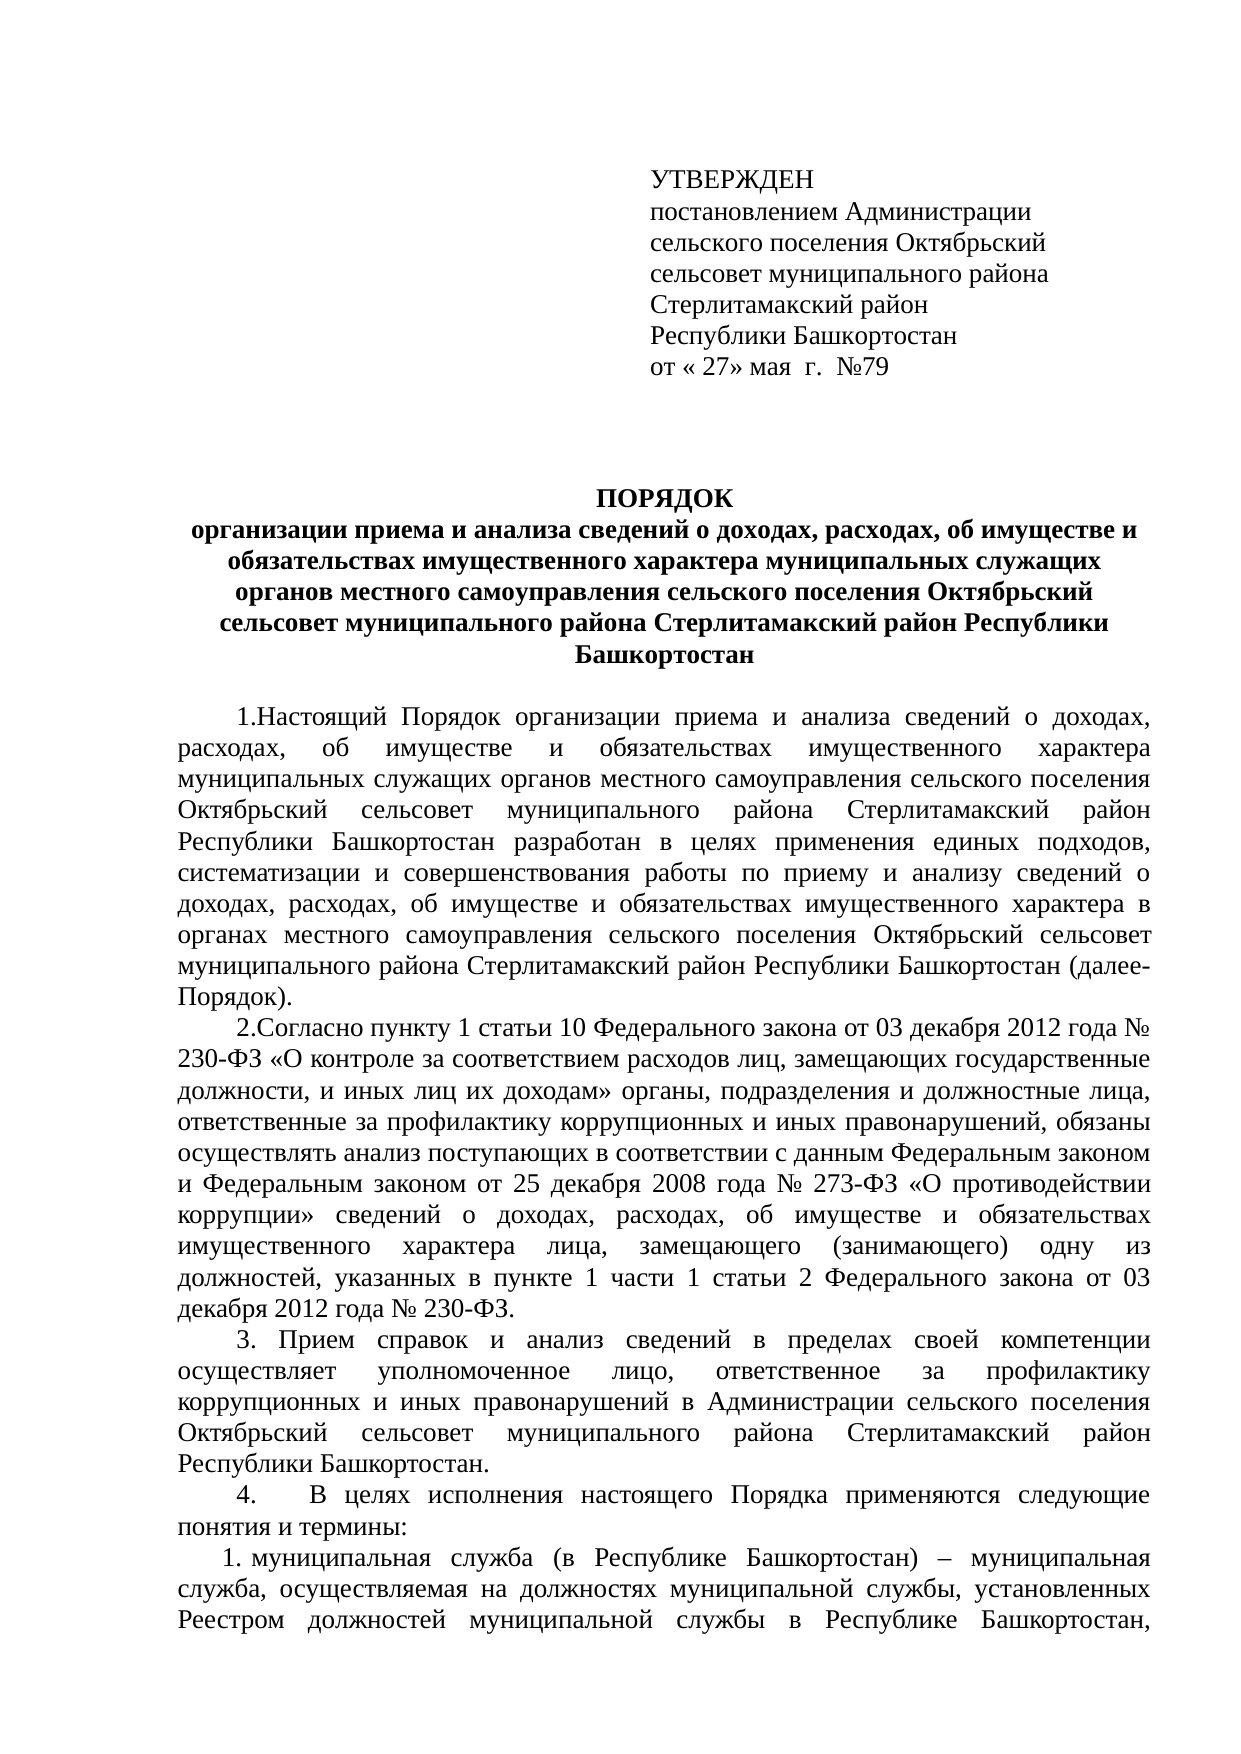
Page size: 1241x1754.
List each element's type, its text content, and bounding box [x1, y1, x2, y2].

list 2.Согласно пункту 1 статьи 10 Федерального закона от 03 декабря 2012 года № 230-ФЗ «О контроле за соответствием расходов лиц, замещающих государственные должности, и иных лиц их доходам» органы, подразделения и должностные лица, ответственные за профилактику коррупционных и иных правонарушений, обязаны осуществлять анализ поступающих в соответствии с данным Федеральным законом и Федеральным законом от 25 декабря 2008 года № 273-ФЗ «О противодействии коррупции» сведений о доходах, расходах, об имуществе и обязательствах имущественного характера лица, замещающего (занимающего) одну из должностей, указанных в пункте 1 части 1 статьи 2 Федерального закона от 03 декабря 2012 года № 230-ФЗ. [177, 1011, 1152, 1323]
list 3. Прием справок и анализ сведений в пределах своей компетенции осуществляет уполномоченное лицо, ответственное за профилактику коррупционных и иных правонарушений в Администрации сельского поселения Октябрьский сельсовет муниципального района Стерлитамакский район Республики Башкортостан. [177, 1323, 1152, 1479]
text Республики Башкортостан [650, 319, 1152, 350]
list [177, 1541, 1152, 1634]
list 1.Настоящий Порядок организации приема и анализа сведений о доходах, расходах, об имуществе и обязательствах имущественного характера муниципальных служащих органов местного самоуправления сельского поселения Октябрьский сельсовет муниципального района Стерлитамакский район Республики Башкортостан разработан в целях применения единых подходов, систематизации и совершенствования работы по приему и анализу сведений о доходах, расходах, об имуществе и обязательствах имущественного характера в органах местного самоуправления сельского поселения Октябрьский сельсовет муниципального района Стерлитамакский район Республики Башкортостан (далее-Порядок). [177, 700, 1152, 1011]
text УТВЕРЖДЕН [650, 163, 1152, 195]
text 4. В целях исполнения настоящего Порядка применяются следующие понятия и термины: [177, 1479, 1152, 1541]
text Стерлитамакский район [650, 288, 1152, 319]
text ПОРЯДОК [177, 482, 1152, 513]
text постановлением Администрации [650, 195, 1152, 226]
text организации приема и анализа сведений о доходах, расходах, об имуществе и обязательствах имущественного характера муниципальных служащих органов местного самоуправления сельского поселения Октябрьский сельсовет муниципального района Стерлитамакский район Республики Башкортостан [177, 513, 1152, 669]
text сельского поселения Октябрьский сельсовет муниципального района [650, 226, 1152, 288]
text от « 27» мая г. №79 [650, 350, 1152, 382]
